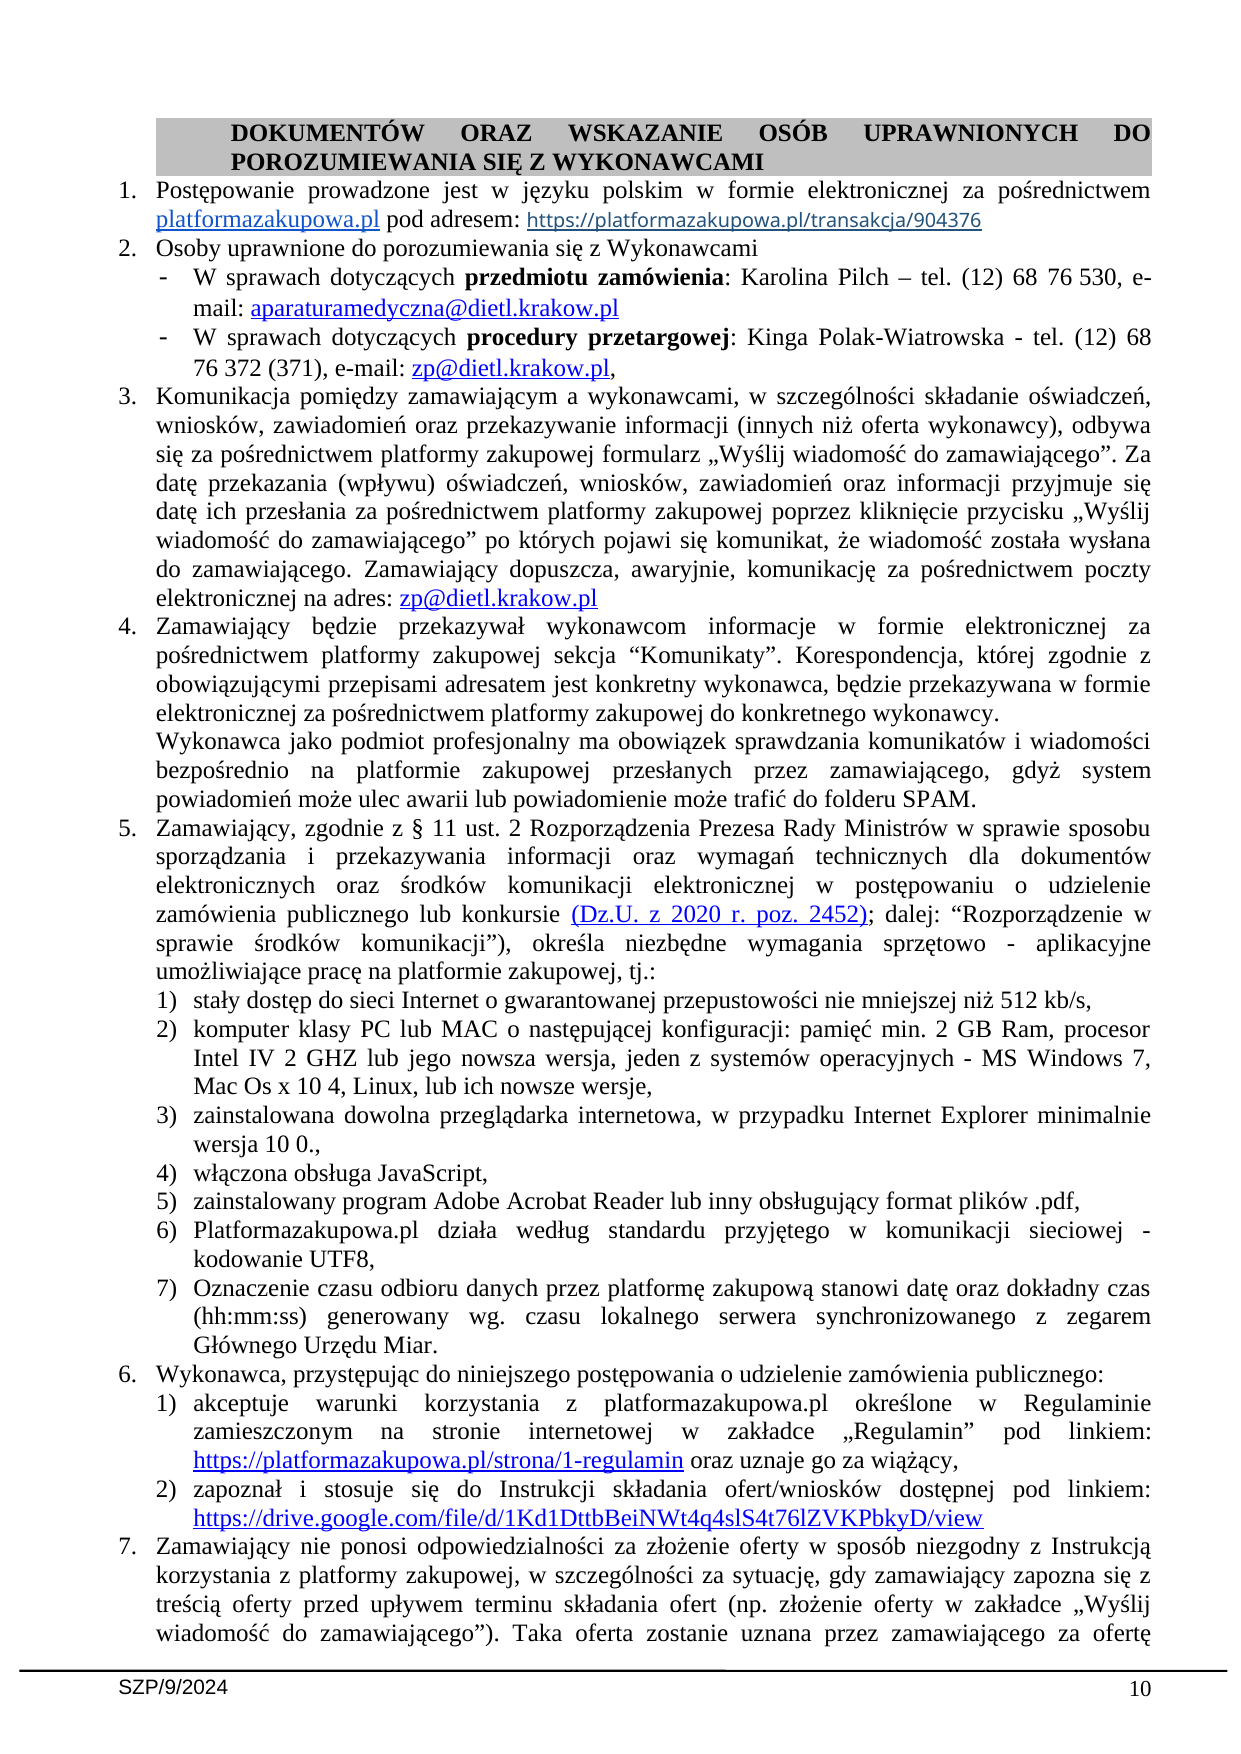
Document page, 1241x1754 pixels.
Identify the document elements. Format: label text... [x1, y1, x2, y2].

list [118, 1531, 1152, 1646]
text Wykonawca jako podmiot profesjonalny ma obowiązek sprawdzania komunikatów i wiadomości bezpośrednio na platformie zakupowej przesłanych przez zamawiającego, gdyż system powiadomień może ulec awarii lub powiadomienie może trafić do folderu SPAM. [156, 726, 1152, 813]
list Komunikacja pomiędzy zamawiającym a wykonawcami, w szczególności składanie oświadczeń, wniosków, zawiadomień oraz przekazywanie informacji (innych niż oferta wykonawcy), odbywa się za pośrednictwem platformy zakupowej formularz „Wyślij wiadomość do zamawiającego”. Za datę przekazania (wpływu) oświadczeń, wniosków, zawiadomień oraz informacji przyjmuje się datę ich przesłania za pośrednictwem platformy zakupowej poprzez kliknięcie przycisku „Wyślij wiadomość do zamawiającego” po których pojawi się komunikat, że wiadomość została wysłana do zamawiającego. Zamawiający dopuszcza, awaryjnie, komunikację za pośrednictwem poczty elektronicznej na adres: zp@dietl.krakow.pl [118, 381, 1152, 611]
list komputer klasy PC lub MAC o następującej konfiguracji: pamięć min. 2 GB Ram, procesor Intel IV 2 GHZ lub jego nowsza wersja, jeden z systemów operacyjnych - MS Windows 7, Mac Os x 10 4, Linux, lub ich nowsze wersje, [156, 1014, 1152, 1100]
list stały dostęp do sieci Internet o gwarantowanej przepustowości nie mniejszej niż 512 kb/s, [156, 985, 1152, 1014]
list W sprawach dotyczących procedury przetargowej: Kinga Polak-Wiatrowska - tel. (12) 68 76 372 (371), e-mail: zp@dietl.krakow.pl, [156, 322, 1152, 381]
list zainstalowana dowolna przeglądarka internetowa, w przypadku Internet Explorer minimalnie wersja 10 0., [156, 1100, 1152, 1158]
list Postępowanie prowadzone jest w języku polskim w formie elektronicznej za pośrednictwem platformazakupowa.pl pod adresem: https://platformazakupowa.pl/transakcja/904376 [118, 176, 1152, 233]
list włączona obsługa JavaScript, [156, 1158, 1152, 1186]
list Oznaczenie czasu odbioru danych przez platformę zakupową stanowi datę oraz dokładny czas (hh:mm:ss) generowany wg. czasu lokalnego serwera synchronizowanego z zegarem Głównego Urzędu Miar. [156, 1273, 1152, 1359]
list zapoznał i stosuje się do Instrukcji składania ofert/wniosków dostępnej pod linkiem: https://drive.google.com/file/d/1Kd1DttbBeiNWt4q4slS4t76lZVKPbkyD/view [156, 1474, 1152, 1531]
list W sprawach dotyczących przedmiotu zamówienia: Karolina Pilch – tel. (12) 68 76 530, e-mail: aparaturamedyczna@dietl.krakow.pl [156, 262, 1152, 322]
list zainstalowany program Adobe Acrobat Reader lub inny obsługujący format plików .pdf, [156, 1186, 1152, 1215]
list Osoby uprawnione do porozumiewania się z Wykonawcami [118, 233, 1152, 262]
list Zamawiający będzie przekazywał wykonawcom informacje w formie elektronicznej za pośrednictwem platformy zakupowej sekcja “Komunikaty”. Korespondencja, której zgodnie z obowiązującymi przepisami adresatem jest konkretny wykonawca, będzie przekazywana w formie elektronicznej za pośrednictwem platformy zakupowej do konkretnego wykonawcy. [118, 611, 1152, 726]
list akceptuje warunki korzystania z platformazakupowa.pl określone w Regulaminie zamieszczonym na stronie internetowej w zakładce „Regulamin” pod linkiem: https://platformazakupowa.pl/strona/1-regulamin oraz uznaje go za wiążący, [156, 1388, 1152, 1474]
list Wykonawca, przystępując do niniejszego postępowania o udzielenie zamówienia publicznego: [118, 1359, 1152, 1388]
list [156, 118, 1152, 176]
list Platformazakupowa.pl działa według standardu przyjętego w komunikacji sieciowej - kodowanie UTF8, [156, 1215, 1152, 1273]
list Zamawiający, zgodnie z § 11 ust. 2 Rozporządzenia Prezesa Rady Ministrów w sprawie sposobu sporządzania i przekazywania informacji oraz wymagań technicznych dla dokumentów elektronicznych oraz środków komunikacji elektronicznej w postępowaniu o udzielenie zamówienia publicznego lub konkursie (Dz.U. z 2020 r. poz. 2452); dalej: “Rozporządzenie w sprawie środków komunikacji”), określa niezbędne wymagania sprzętowo - aplikacyjne umożliwiające pracę na platformie zakupowej, tj.: [118, 813, 1152, 985]
